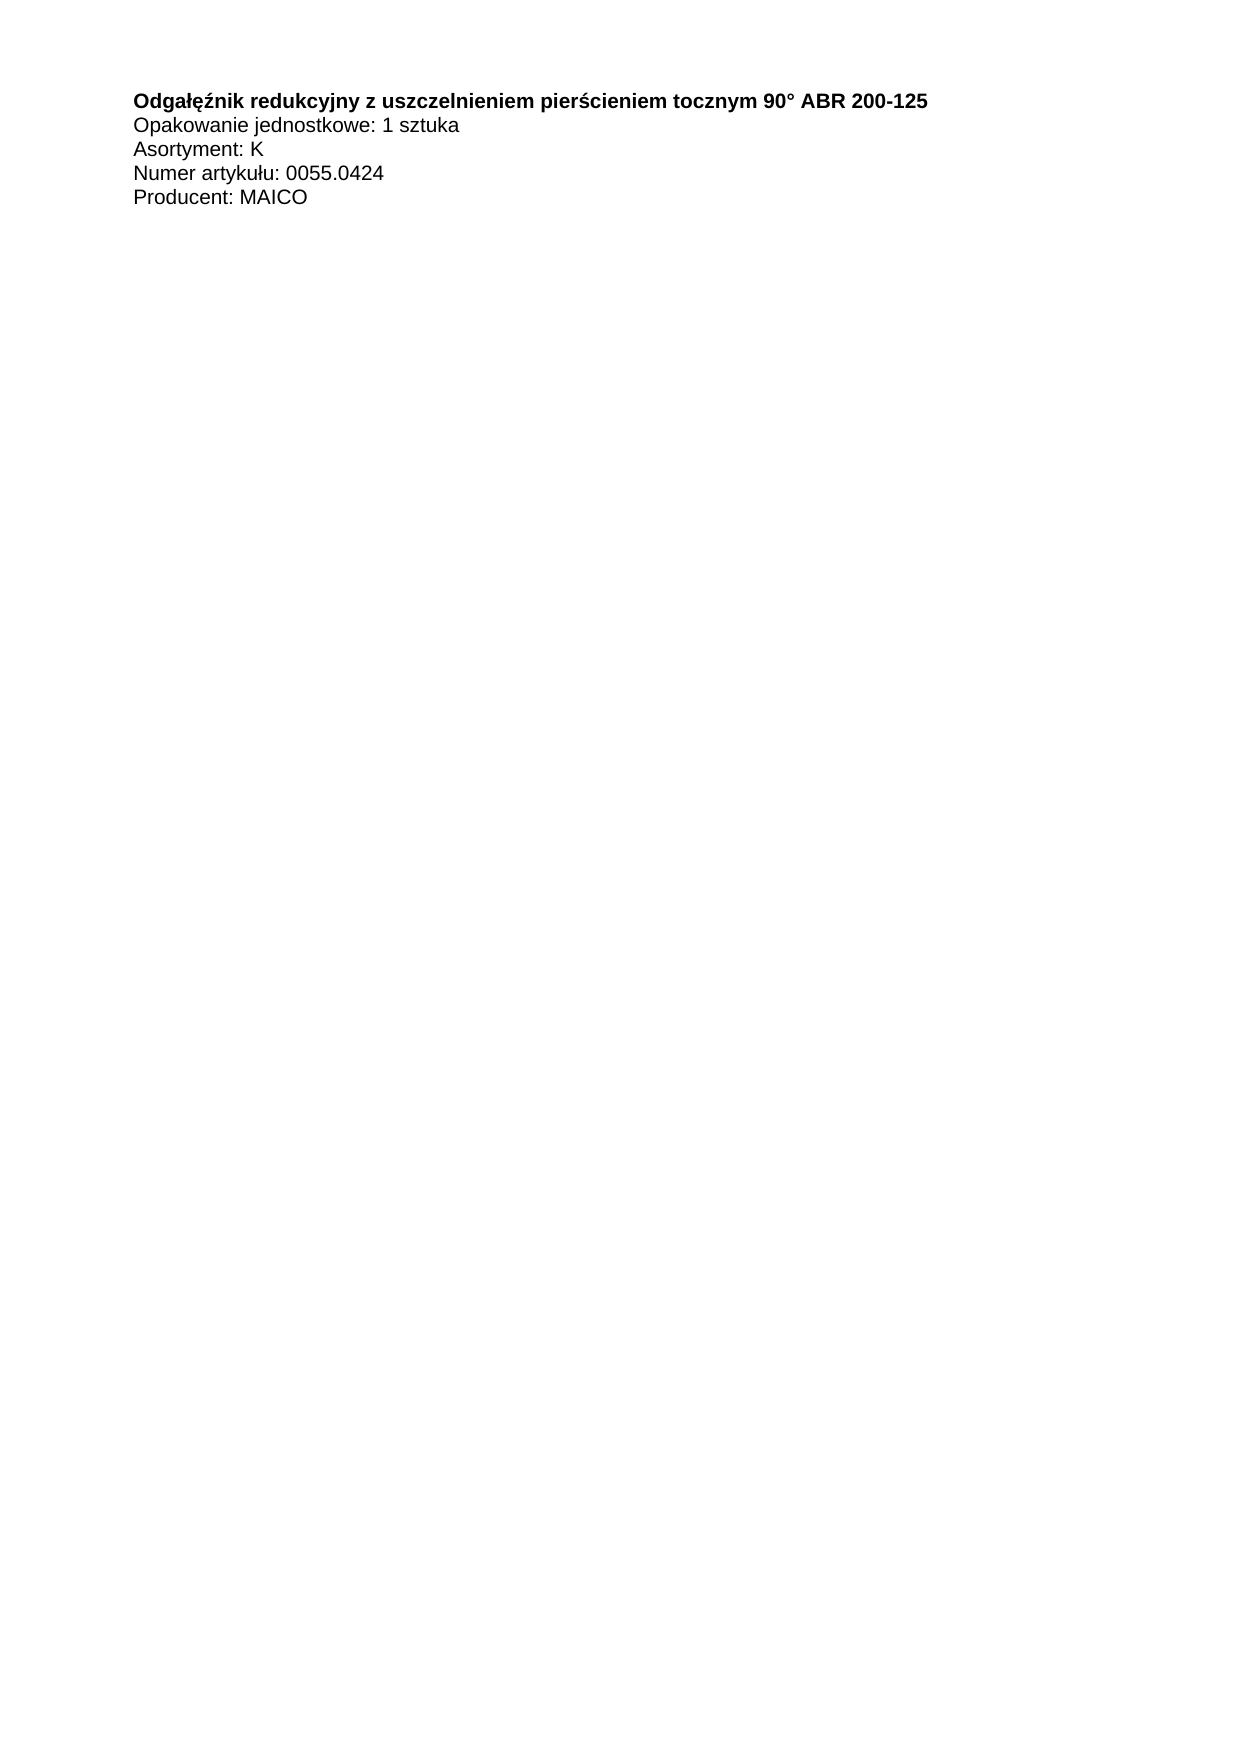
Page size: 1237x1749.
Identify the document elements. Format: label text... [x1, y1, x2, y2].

text Odgałęźnik redukcyjny z uszczelnieniem pierścieniem tocznym 90° ABR 200-125Opakowanie jednostkowe: 1 sztukaAsortyment: K Numer artykułu: 0055.0424Producent: MAICO [133, 89, 1148, 208]
